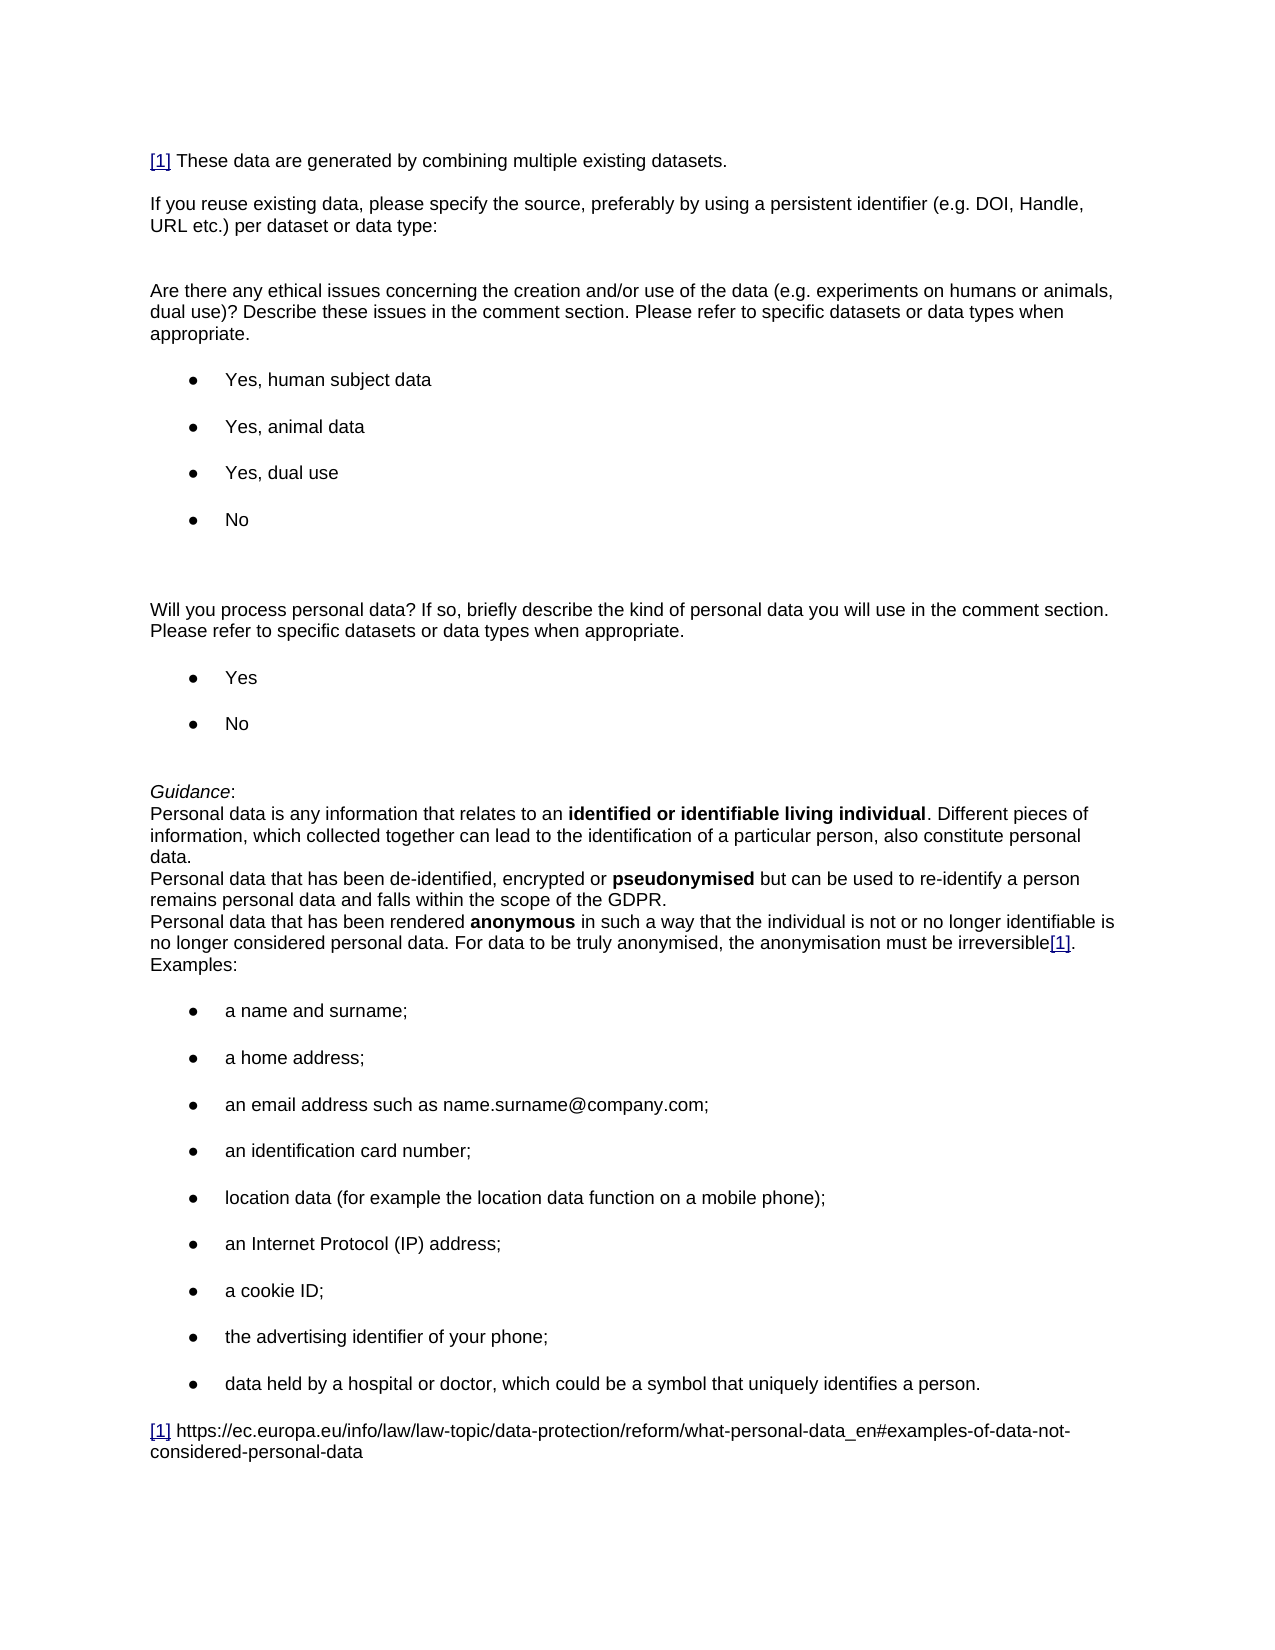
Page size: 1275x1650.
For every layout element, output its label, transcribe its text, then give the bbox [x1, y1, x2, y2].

text Will you process personal data? If so, briefly describe the kind of personal data you will use in the comment section. Please refer to specific datasets or data types when appropriate. [150, 598, 1125, 642]
list data held by a hospital or doctor, which could be a symbol that uniquely identifies a person. [187, 1373, 1125, 1394]
list an email address such as name.surname@company.com; [187, 1093, 1125, 1115]
list a cookie ID; [187, 1280, 1125, 1301]
list an identification card number; [187, 1140, 1125, 1162]
list No [187, 509, 1125, 530]
list location data (for example the location data function on a mobile phone); [187, 1187, 1125, 1208]
list Yes, dual use [187, 462, 1125, 484]
list Yes, human subject data [187, 369, 1125, 391]
text Personal data is any information that relates to an identified or identifiable living individual. Different pieces of information, which collected together can lead to the identification of a particular person, also constitute personal data. [150, 803, 1125, 867]
list Yes, animal data [187, 416, 1125, 437]
text Examples: [150, 954, 1125, 975]
list a name and surname; [187, 1000, 1125, 1022]
list an Internet Protocol (IP) address; [187, 1233, 1125, 1255]
list the advertising identifier of your phone; [187, 1326, 1125, 1348]
list No [187, 713, 1125, 735]
text Are there any ethical issues concerning the creation and/or use of the data (e.g. experiments on humans or animals, dual use)? Describe these issues in the comment section. Please refer to specific datasets or data types when appropriate. [150, 279, 1125, 344]
list a home address; [187, 1047, 1125, 1068]
text Personal data that has been rendered anonymous in such a way that the individual is not or no longer identifiable is no longer considered personal data. For data to be truly anonymised, the anonymisation must be irreversible[1]. [150, 911, 1125, 954]
text If you reuse existing data, please specify the source, preferably by using a persistent identifier (e.g. DOI, Handle, URL etc.) per dataset or data type: [150, 193, 1125, 236]
text Guidance: [150, 781, 1125, 803]
text [1] These data are generated by combining multiple existing datasets. [150, 150, 1125, 172]
text [1] https://ec.europa.eu/info/law/law-topic/data-protection/reform/what-personal-data_en#examples-of-data-not-considered-personal-data [150, 1419, 1125, 1462]
list Yes [187, 667, 1125, 688]
text Personal data that has been de-identified, encrypted or pseudonymised but can be used to re-identify a person remains personal data and falls within the scope of the GDPR. [150, 867, 1125, 911]
